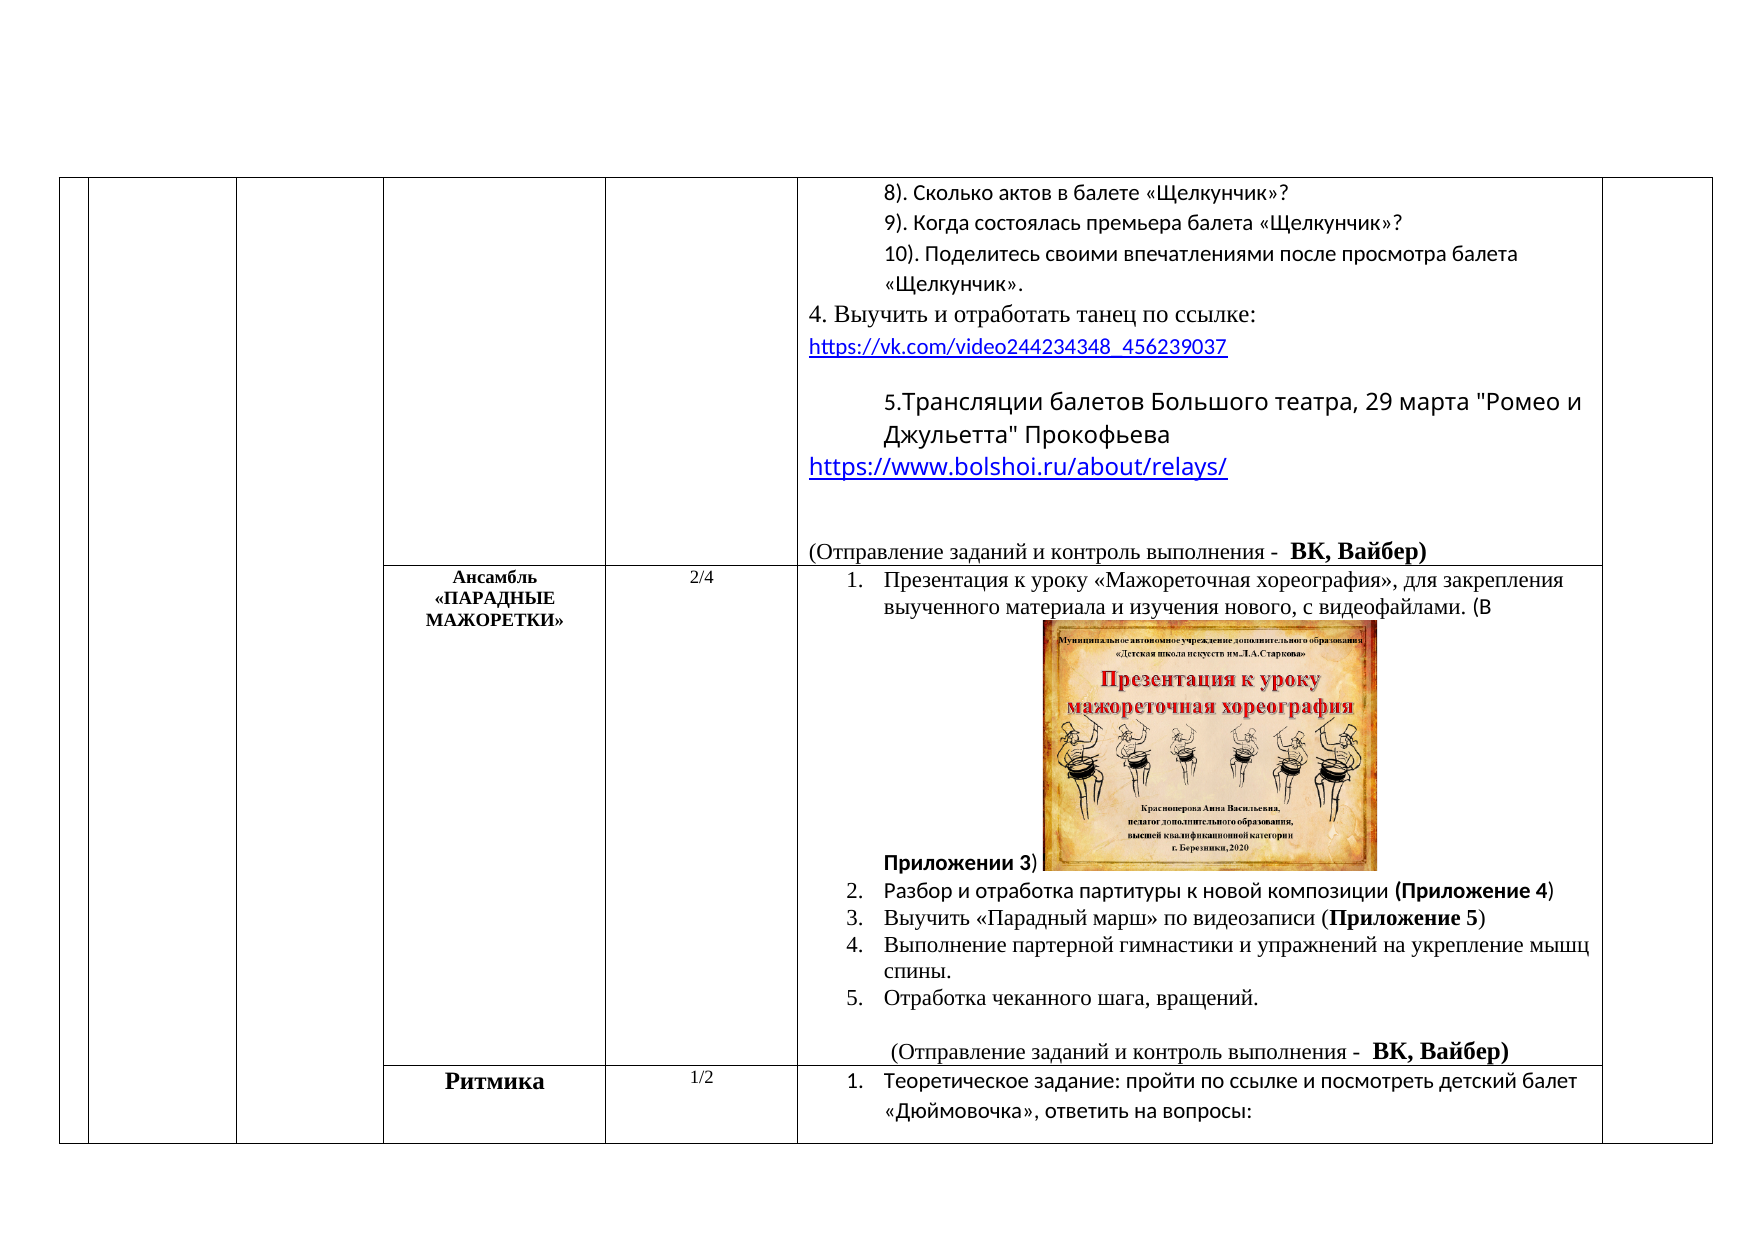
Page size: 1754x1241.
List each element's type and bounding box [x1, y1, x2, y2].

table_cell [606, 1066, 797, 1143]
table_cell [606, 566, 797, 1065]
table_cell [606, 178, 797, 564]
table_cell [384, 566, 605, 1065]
picture [1042, 620, 1378, 871]
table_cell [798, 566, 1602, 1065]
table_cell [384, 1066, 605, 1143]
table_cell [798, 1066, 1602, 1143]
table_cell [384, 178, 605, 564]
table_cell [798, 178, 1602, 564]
